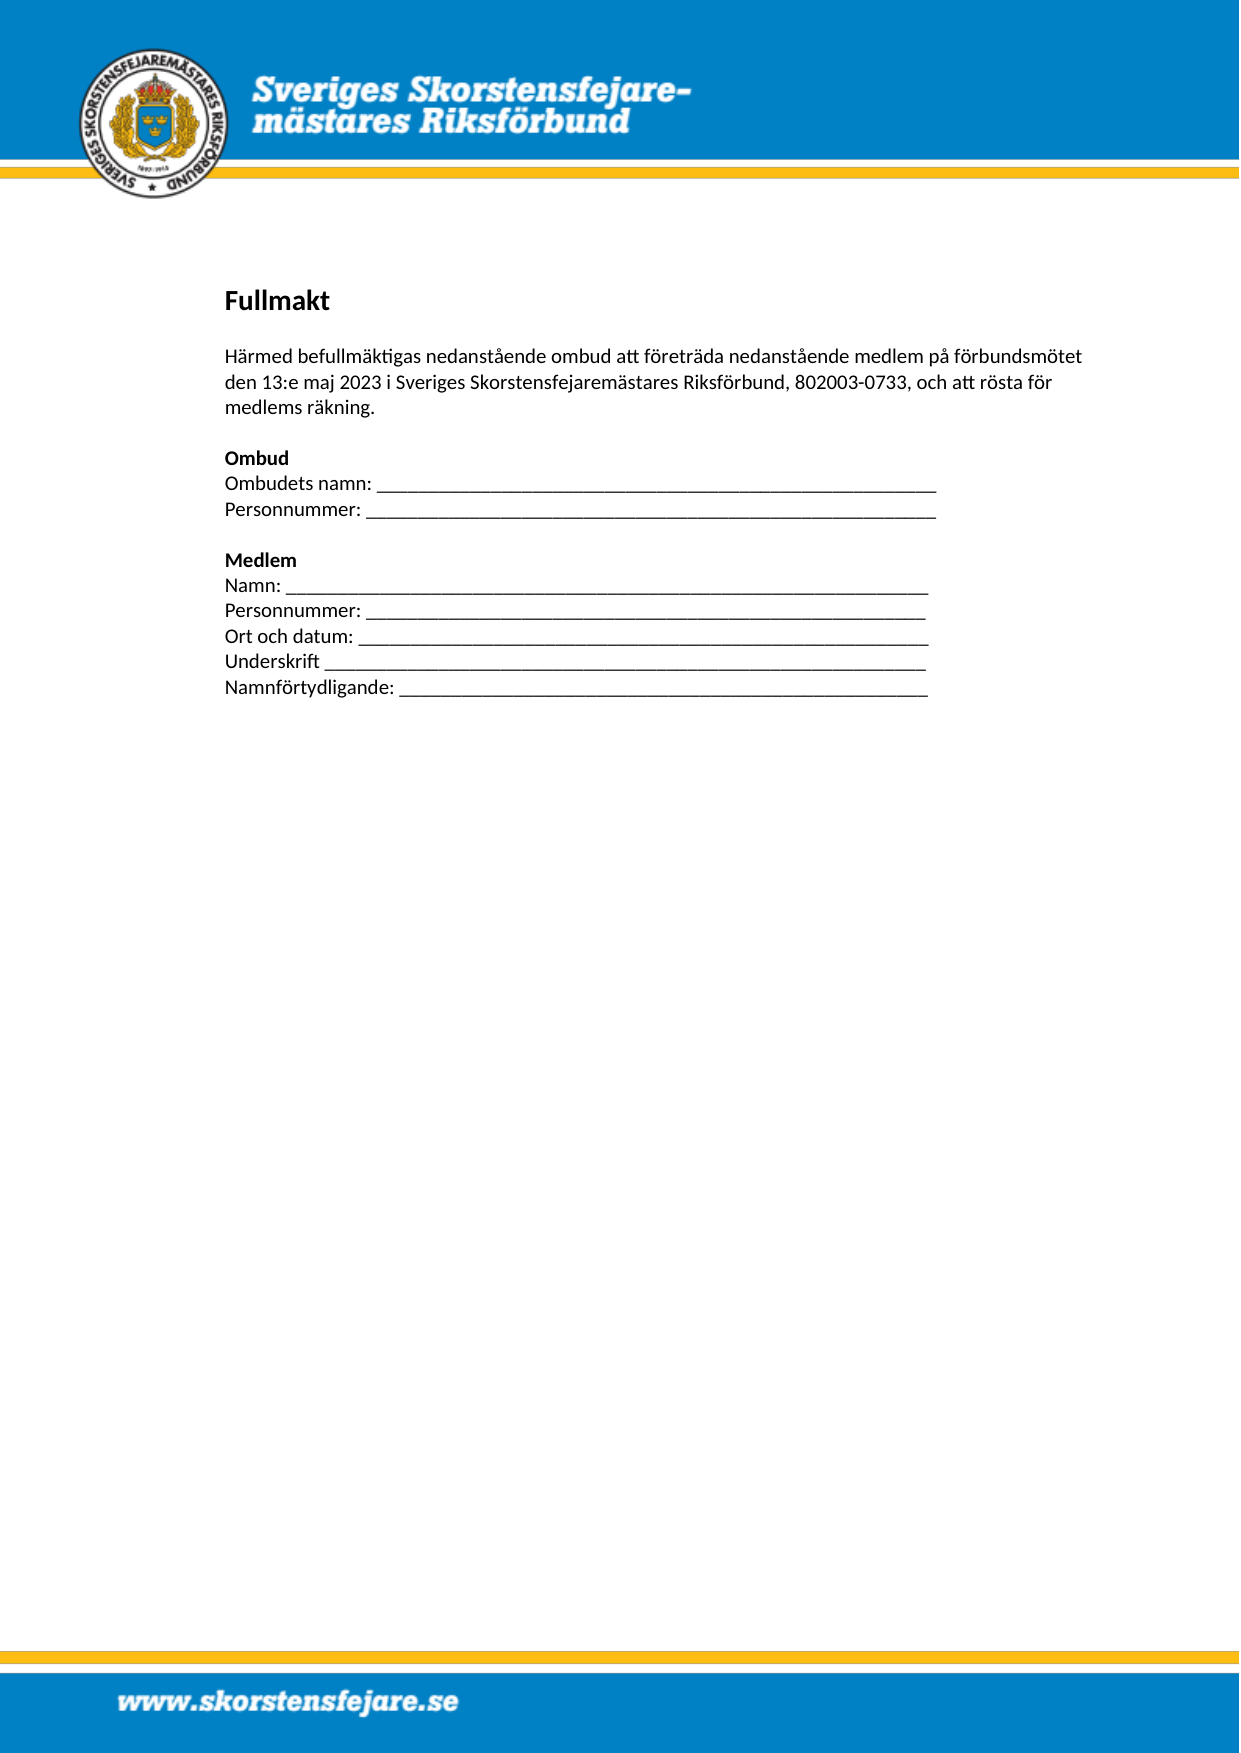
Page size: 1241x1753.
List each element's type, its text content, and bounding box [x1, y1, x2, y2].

text Personnummer: ______________________________________________________ [224, 598, 1108, 623]
text Namnförtydligande: ___________________________________________________ [224, 674, 1108, 699]
text Ombudets namn: ______________________________________________________ [224, 471, 1108, 496]
text Medlem [224, 521, 1108, 572]
text Fullmakt [89, 282, 1108, 318]
text Ort och datum: _______________________________________________________ [224, 623, 1108, 648]
text Härmed befullmäktigas nedanstående ombud att företräda nedanstående medlem på förbundsmötet den 13:e maj 2023 i Sveriges Skorstensfejaremästares Riksförbund, 802003-0733, och att rösta för medlems räkning. [224, 318, 1108, 420]
text Underskrift __________________________________________________________ [224, 648, 1108, 674]
text Personnummer: _______________________________________________________ [224, 496, 1108, 521]
text Namn: ______________________________________________________________ [224, 572, 1108, 598]
text Ombud [89, 445, 1108, 471]
